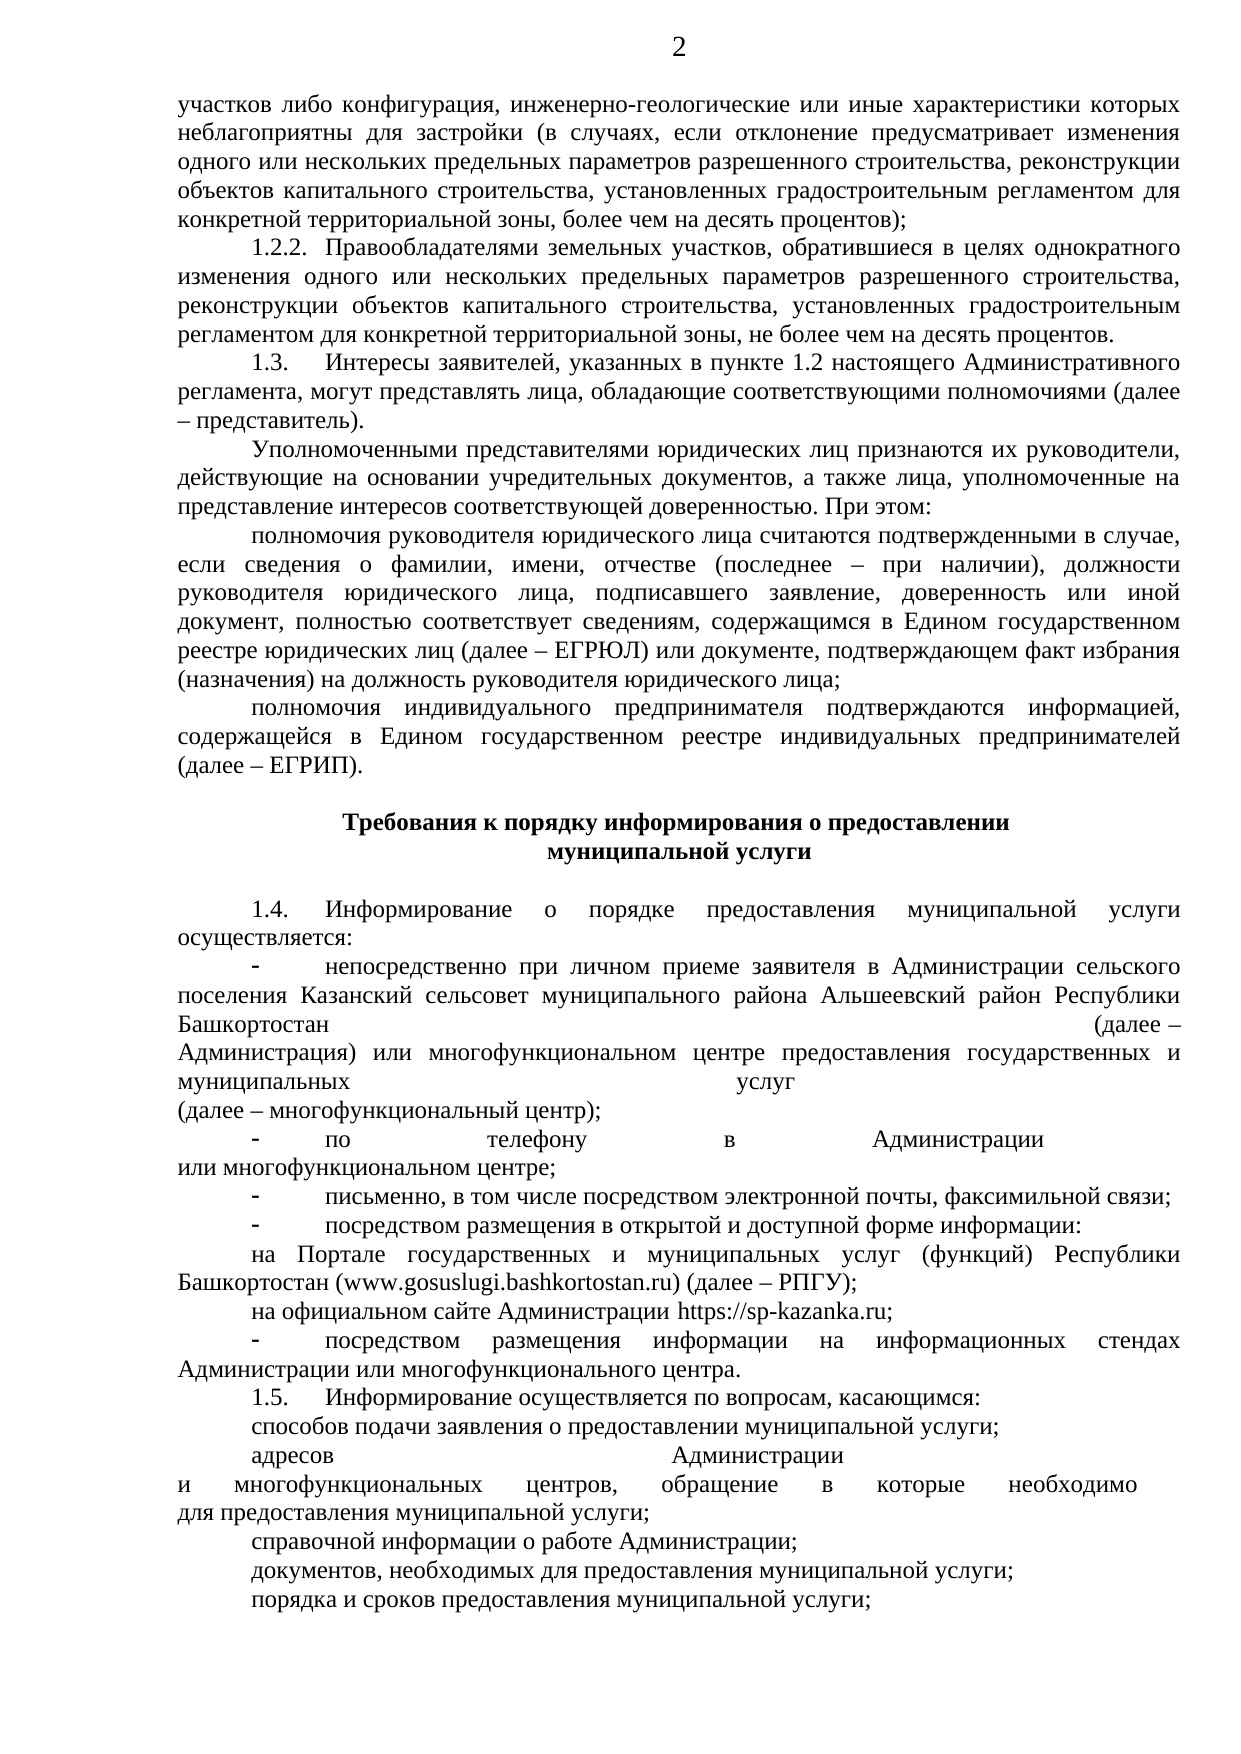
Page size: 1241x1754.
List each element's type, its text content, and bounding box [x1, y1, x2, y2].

text способов подачи заявления о предоставлении муниципальной услуги; [177, 1411, 1181, 1440]
list посредством размещения информации на информационных стендах Администрации или многофункционального центра. [177, 1325, 1181, 1382]
text Требования к порядку информирования о предоставлении муниципальной услуги [177, 807, 1181, 865]
list посредством размещения в открытой и доступной форме информации: [177, 1210, 1181, 1239]
list Интересы заявителей, указанных в пункте 1.2 настоящего Административного регламента, могут представлять лица, обладающие соответствующими полномочиями (далее – представитель). [177, 347, 1181, 434]
list Информирование осуществляется по вопросам, касающимся: [177, 1382, 1181, 1411]
list Правообладателями земельных участков, обратившиеся в целях однократного изменения одного или нескольких предельных параметров разрешенного строительства, реконструкции объектов капитального строительства, установленных градостроительным регламентом для конкретной территориальной зоны, не более чем на десять процентов. [177, 232, 1181, 347]
text справочной информации о работе Администрации; [177, 1526, 1181, 1555]
list непосредственно при личном приеме заявителя в Администрации сельского поселения Казанский сельсовет муниципального района Альшеевский район Республики Башкортостан (далее – Администрация) или многофункциональном центре предоставления государственных и муниципальных услуг (далее – многофункциональный центр); [177, 951, 1181, 1124]
list Информирование о порядке предоставления муниципальной услуги осуществляется: [177, 894, 1181, 951]
text документов, необходимых для предоставления муниципальной услуги; [177, 1555, 1181, 1584]
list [177, 89, 1181, 232]
list полномочия руководителя юридического лица считаются подтвержденными в случае, если сведения о фамилии, имени, отчестве (последнее – при наличии), должности руководителя юридического лица, подписавшего заявление, доверенность или иной документ, полностью соответствует сведениям, содержащимся в Едином государственном реестре юридических лиц (далее – ЕГРЮЛ) или документе, подтверждающем факт избрания (назначения) на должность руководителя юридического лица; [177, 520, 1181, 692]
text на Портале государственных и муниципальных услуг (функций) Республики Башкортостан (www.gosuslugi.bashkortostan.ru) (далее – РПГУ); [177, 1239, 1181, 1296]
list по телефону в Администрации или многофункциональном центре; [177, 1124, 1181, 1181]
list письменно, в том числе посредством электронной почты, факсимильной связи; [177, 1181, 1181, 1210]
list полномочия индивидуального предпринимателя подтверждаются информацией, содержащейся в Едином государственном реестре индивидуальных предпринимателей (далее – ЕГРИП). [177, 692, 1181, 779]
text адресов Администрации и многофункциональных центров, обращение в которые необходимо для предоставления муниципальной услуги; [177, 1440, 1181, 1526]
text на официальном сайте Администрации https://sp-kazanka.ru; [177, 1296, 1181, 1325]
text порядка и сроков предоставления муниципальной услуги; [177, 1584, 1181, 1612]
list Уполномоченными представителями юридических лиц признаются их руководители, действующие на основании учредительных документов, а также лица, уполномоченные на представление интересов соответствующей доверенностью. При этом: [177, 434, 1181, 520]
